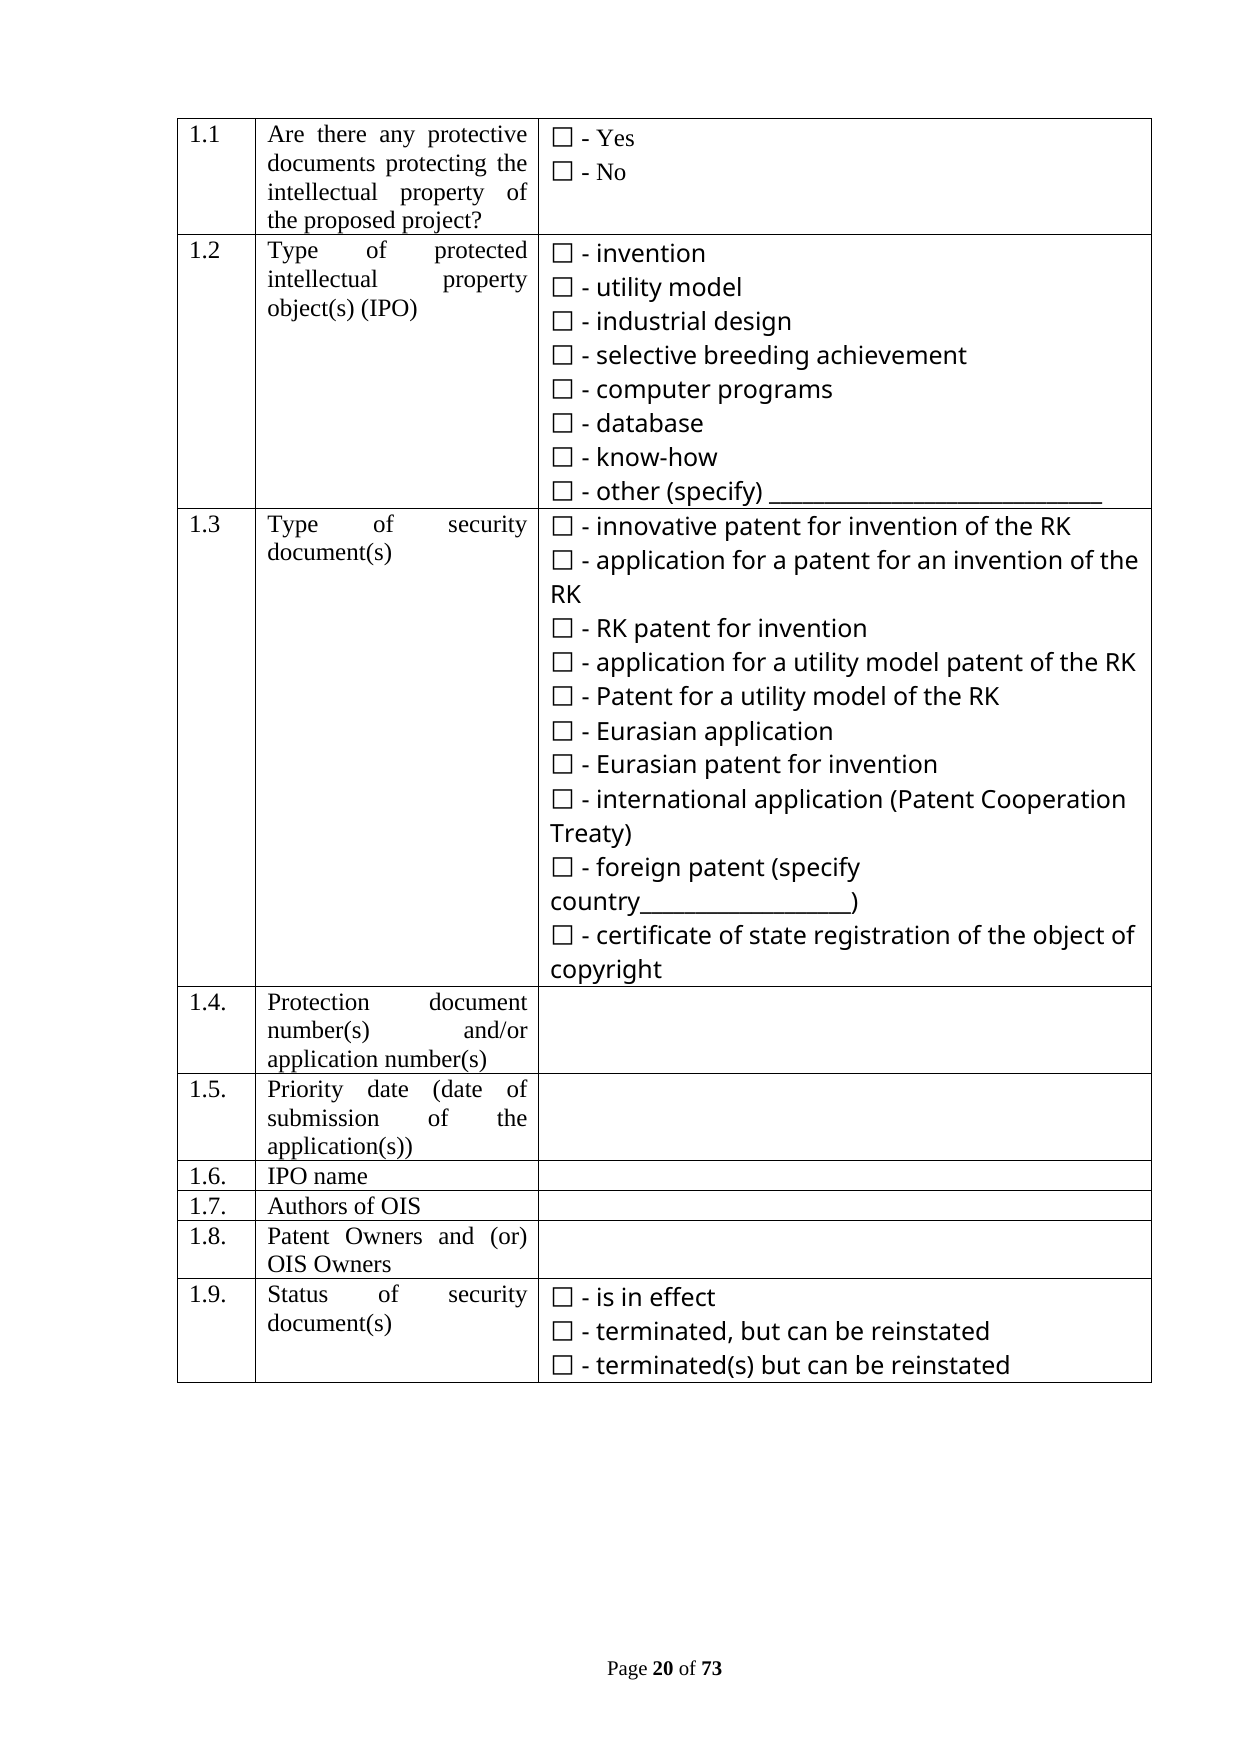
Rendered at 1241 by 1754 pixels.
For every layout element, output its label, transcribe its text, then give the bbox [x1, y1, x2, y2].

table_cell Are there any protective documents protecting the intellectual property of the proposed project? [256, 119, 538, 234]
table_cell 1.7. [178, 1191, 255, 1220]
table_cell 1.5. [178, 1074, 255, 1160]
table_cell [539, 1221, 1151, 1278]
table_cell ⬜ - Yes ⬜ - No [539, 119, 1151, 234]
table_cell 1.8. [178, 1221, 255, 1278]
table_cell Priority date (date of submission of the application(s)) [256, 1074, 538, 1160]
table_cell 1.1 [178, 119, 255, 234]
table_cell 1.6. [178, 1161, 255, 1190]
table_cell Authors of OIS [256, 1191, 538, 1220]
table_cell Type of security document(s) [256, 509, 538, 986]
table_cell Type of protected intellectual property object(s) (IPO) [256, 235, 538, 508]
table_cell Protection document number(s) and/or application number(s) [256, 987, 538, 1073]
table_cell [539, 1191, 1151, 1220]
table_cell [539, 987, 1151, 1073]
table_cell ⬜ - invention ⬜ - utility model ⬜ - industrial design ⬜ - selective breeding achievement ⬜ - computer programs ⬜ - database ⬜ - know-how ⬜ - other (specify) ______________________________ [539, 235, 1151, 508]
table_cell Patent Owners and (or) OIS Owners [256, 1221, 538, 1278]
table_cell 1.4. [178, 987, 255, 1073]
table_cell IPO name [256, 1161, 538, 1190]
table_cell ⬜ - innovative patent for invention of the RK ⬜ - application for a patent for an invention of the RK ⬜ - RK patent for invention ⬜ - application for a utility model patent of the RK ⬜ - Patent for a utility model of the RK ⬜ - Eurasian application ⬜ - Eurasian patent for invention ⬜ - international application (Patent Cooperation Treaty) ⬜ - foreign patent (specify country___________________) ⬜ - certificate of state registration of the object of copyright [539, 509, 1151, 986]
table_cell 1.2 [178, 235, 255, 508]
table_cell ⬜ - is in effect ⬜ - terminated, but can be reinstated ⬜ - terminated(s) but can be reinstated [539, 1279, 1151, 1382]
table_cell [539, 1074, 1151, 1160]
table_cell [539, 1161, 1151, 1190]
table_cell 1.9. [178, 1279, 255, 1382]
table_cell Status of security document(s) [256, 1279, 538, 1382]
table_cell 1.3 [178, 509, 255, 986]
